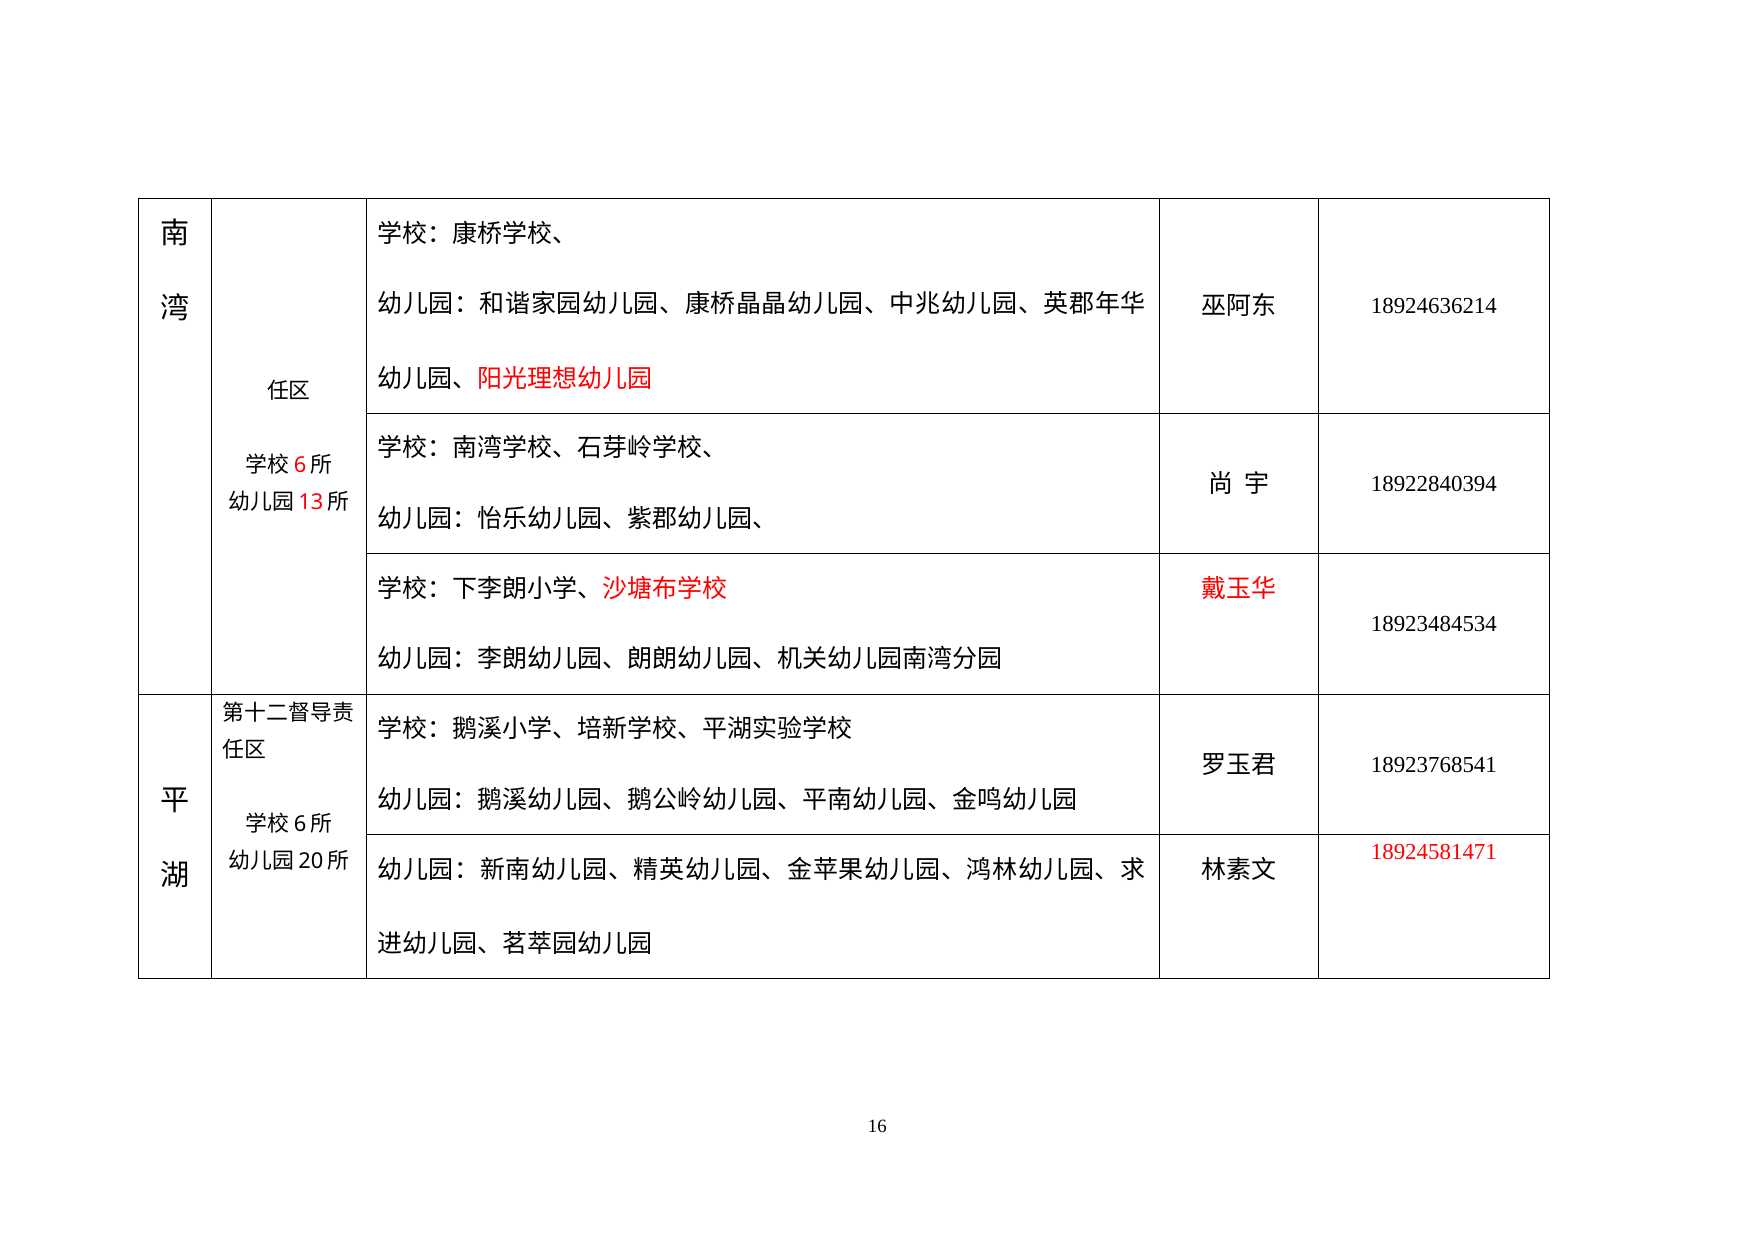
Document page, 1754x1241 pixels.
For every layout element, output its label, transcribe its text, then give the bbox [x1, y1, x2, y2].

table_cell 戴玉华 [1160, 554, 1318, 693]
table_cell 学校：南湾学校、石芽岭学校、 幼儿园：怡乐幼儿园、紫郡幼儿园、 [367, 414, 1159, 553]
table_cell 学校：康桥学校、 幼儿园：和谐家园幼儿园、康桥晶晶幼儿园、中兆幼儿园、英郡年华幼儿园、阳光理想幼儿园 [367, 199, 1159, 412]
table_cell 罗玉君 [1160, 695, 1318, 834]
table_cell 南湾 [139, 199, 211, 693]
table_cell 18922840394 [1319, 414, 1549, 553]
table_cell 18924636214 [1319, 199, 1549, 412]
table_cell 18924581471 [1319, 835, 1549, 978]
table_cell 尚 宇 [1160, 414, 1318, 553]
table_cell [212, 199, 366, 693]
table_cell 第十二督导责任区 学校6所 幼儿园20所 [212, 695, 366, 978]
table_cell 幼儿园：新南幼儿园、精英幼儿园、金苹果幼儿园、鸿林幼儿园、求进幼儿园、茗萃园幼儿园 [367, 835, 1159, 978]
table_cell 18923484534 [1319, 554, 1549, 693]
table_cell 18923768541 [1319, 695, 1549, 834]
table_cell 巫阿东 [1160, 199, 1318, 412]
table_cell 平湖 [139, 695, 211, 978]
table_cell 学校：下李朗小学、沙塘布学校 幼儿园：李朗幼儿园、朗朗幼儿园、机关幼儿园南湾分园 [367, 554, 1159, 693]
table_cell 学校：鹅溪小学、培新学校、平湖实验学校 幼儿园：鹅溪幼儿园、鹅公岭幼儿园、平南幼儿园、金鸣幼儿园 [367, 695, 1159, 834]
table_cell 林素文 [1160, 835, 1318, 978]
